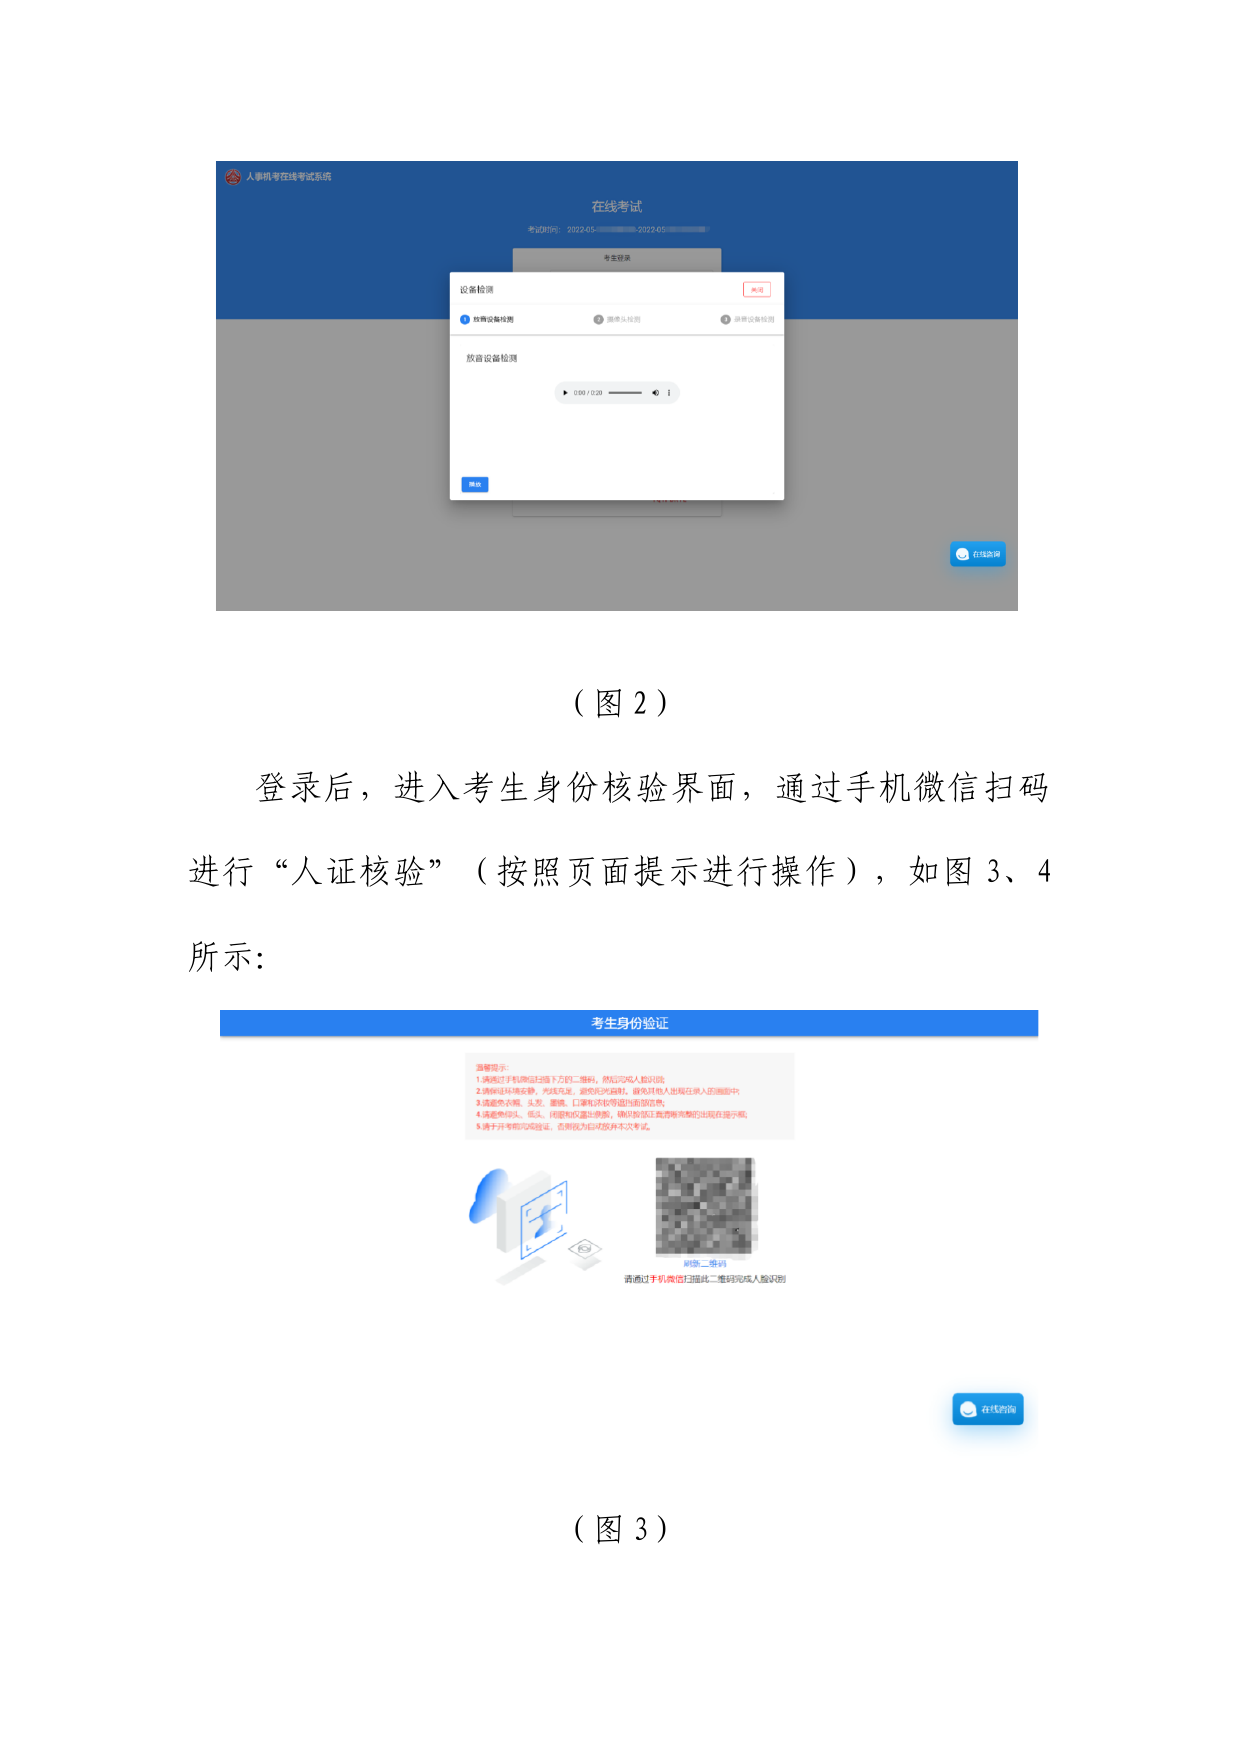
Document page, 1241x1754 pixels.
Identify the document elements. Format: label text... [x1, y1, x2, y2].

text 登录后，进入考生身份核验界面，通过手机微信扫码进行“人证核验”（按照页面提示进行操作），如图3、4所示： [187, 752, 1053, 986]
picture [220, 1010, 1039, 1471]
picture [215, 161, 1018, 611]
